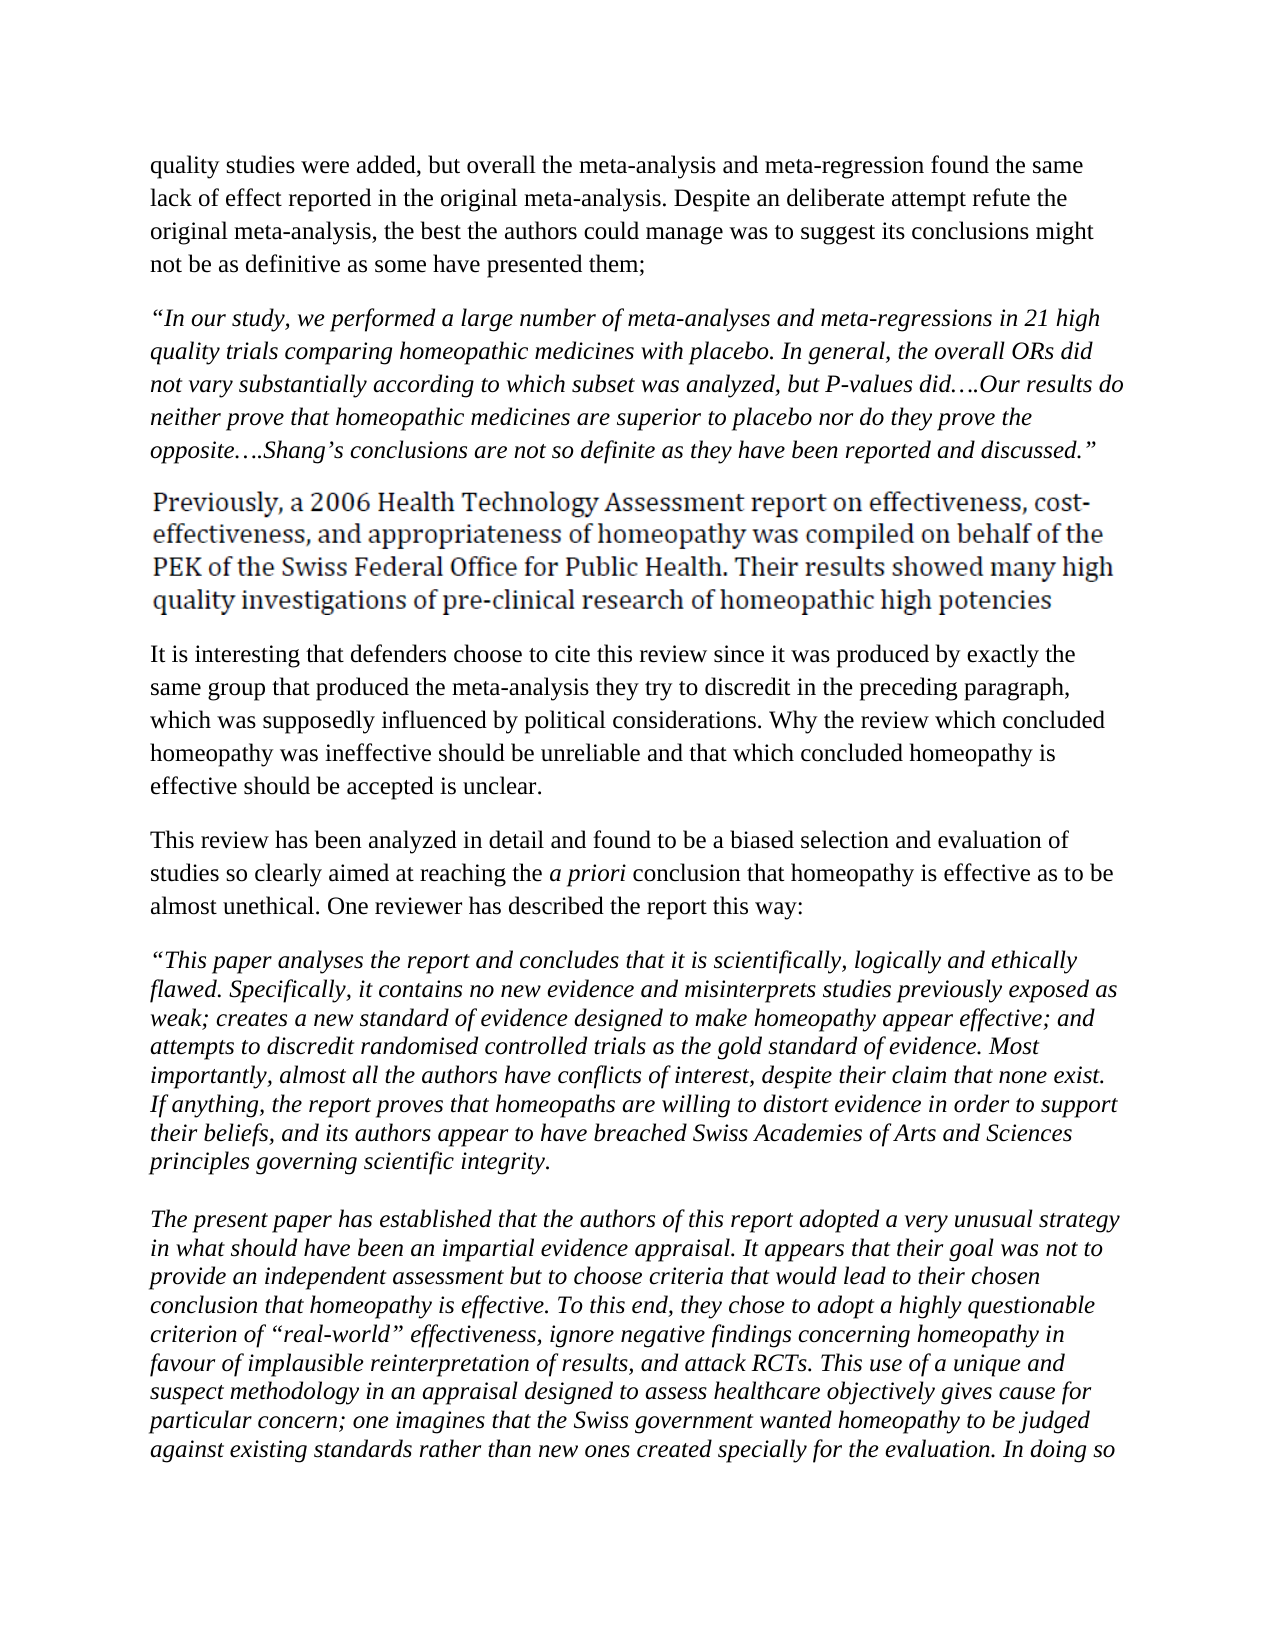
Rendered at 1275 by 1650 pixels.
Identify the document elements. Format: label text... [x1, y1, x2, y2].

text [150, 1204, 1125, 1463]
text This review has been analyzed in detail and found to be a biased selection and evaluation of studies so clearly aimed at reaching the a priori conclusion that homeopathy is effective as to be almost unethical. One reviewer has described the report this way: [150, 825, 1125, 920]
text “In our study, we performed a large number of meta-analyses and meta-regressions in 21 high quality trials comparing homeopathic medicines with placebo. In general, the overall ORs did not vary substantially according to which subset was analyzed, but P-values did….Our results do neither prove that homeopathic medicines are superior to placebo nor do they prove the opposite….Shang’s conclusions are not so definite as they have been reported and discussed.” [150, 303, 1125, 464]
text It is interesting that defenders choose to cite this review since it was produced by exactly the same group that produced the meta-analysis they try to discredit in the preceding paragraph, which was supposedly influenced by political considerations. Why the review which concluded homeopathy was ineffective should be unreliable and that which concluded homeopathy is effective should be accepted is unclear. [150, 639, 1125, 800]
picture [150, 488, 1125, 615]
text “This paper analyses the report and concludes that it is scientifically, logically and ethically flawed. Specifically, it contains no new evidence and misinterprets studies previously exposed as weak; creates a new standard of evidence designed to make homeopathy appear effective; and attempts to discredit randomised controlled trials as the gold standard of evidence. Most importantly, almost all the authors have conflicts of interest, despite their claim that none exist. If anything, the report proves that homeopaths are willing to distort evidence in order to support their beliefs, and its authors appear to have breached Swiss Academies of Arts and Sciences principles governing scientific integrity. [150, 945, 1125, 1175]
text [150, 150, 1125, 278]
